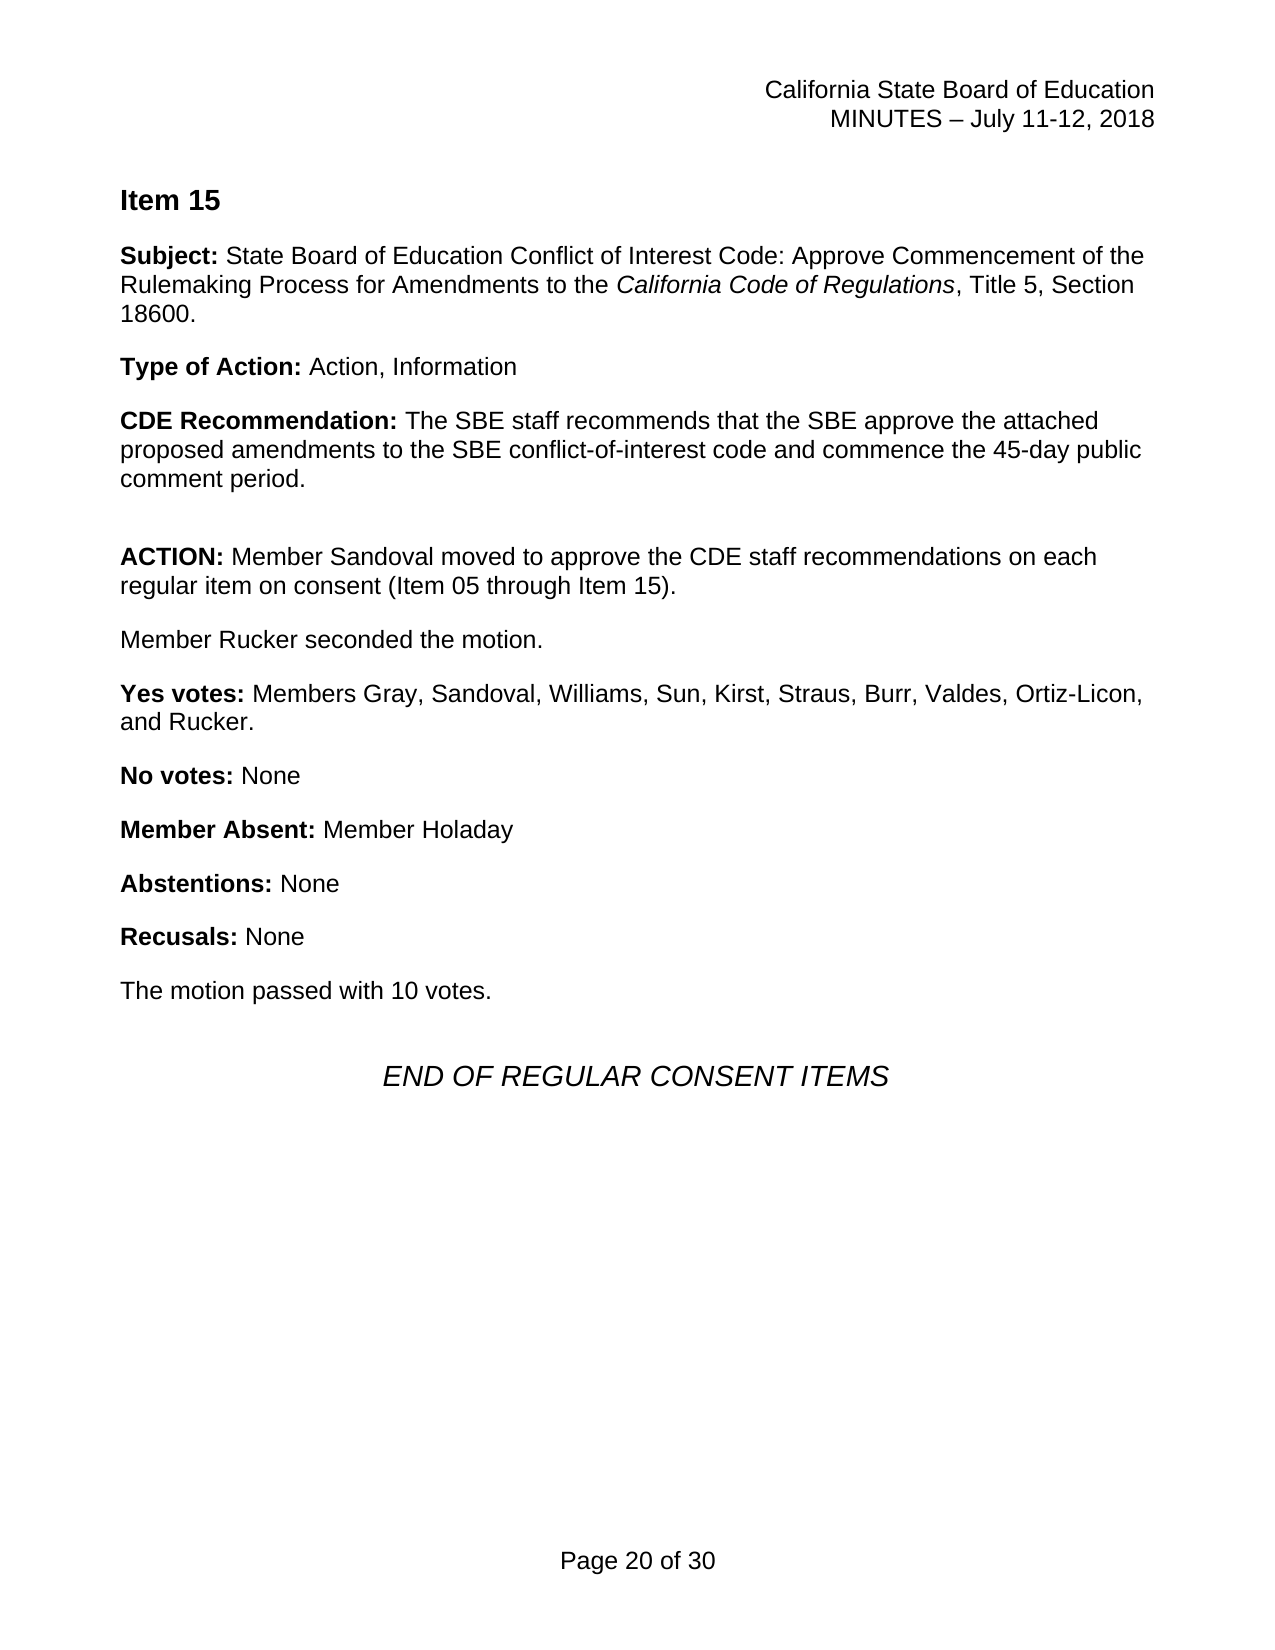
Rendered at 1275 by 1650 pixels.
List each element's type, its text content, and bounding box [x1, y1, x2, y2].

text Subject: State Board of Education Conflict of Interest Code: Approve Commencement of the Rulemaking Process for Amendments to the California Code of Regulations, Title 5, Section 18600. [120, 241, 1155, 327]
text CDE Recommendation: The SBE staff recommends that the SBE approve the attached proposed amendments to the SBE conflict-of-interest code and commence the 45-day public comment period. [120, 406, 1155, 492]
text Member Rucker seconded the motion. [120, 625, 1155, 653]
text Yes votes: Members Gray, Sandoval, Williams, Sun, Kirst, Straus, Burr, Valdes, Ortiz-Licon, and Rucker. [120, 678, 1155, 736]
subtitle Item 15 [120, 182, 1155, 216]
text Abstentions: None [120, 868, 1155, 897]
text Type of Action: Action, Information [120, 352, 1155, 381]
text END OF REGULAR CONSENT ITEMS [120, 1058, 1155, 1092]
text Member Absent: Member Holaday [120, 815, 1155, 843]
text The motion passed with 10 votes. [120, 976, 1155, 1005]
text ACTION: Member Sandoval moved to approve the CDE staff recommendations on each regular item on consent (Item 05 through Item 15). [120, 542, 1155, 600]
text Recusals: None [120, 922, 1155, 951]
text No votes: None [120, 761, 1155, 790]
